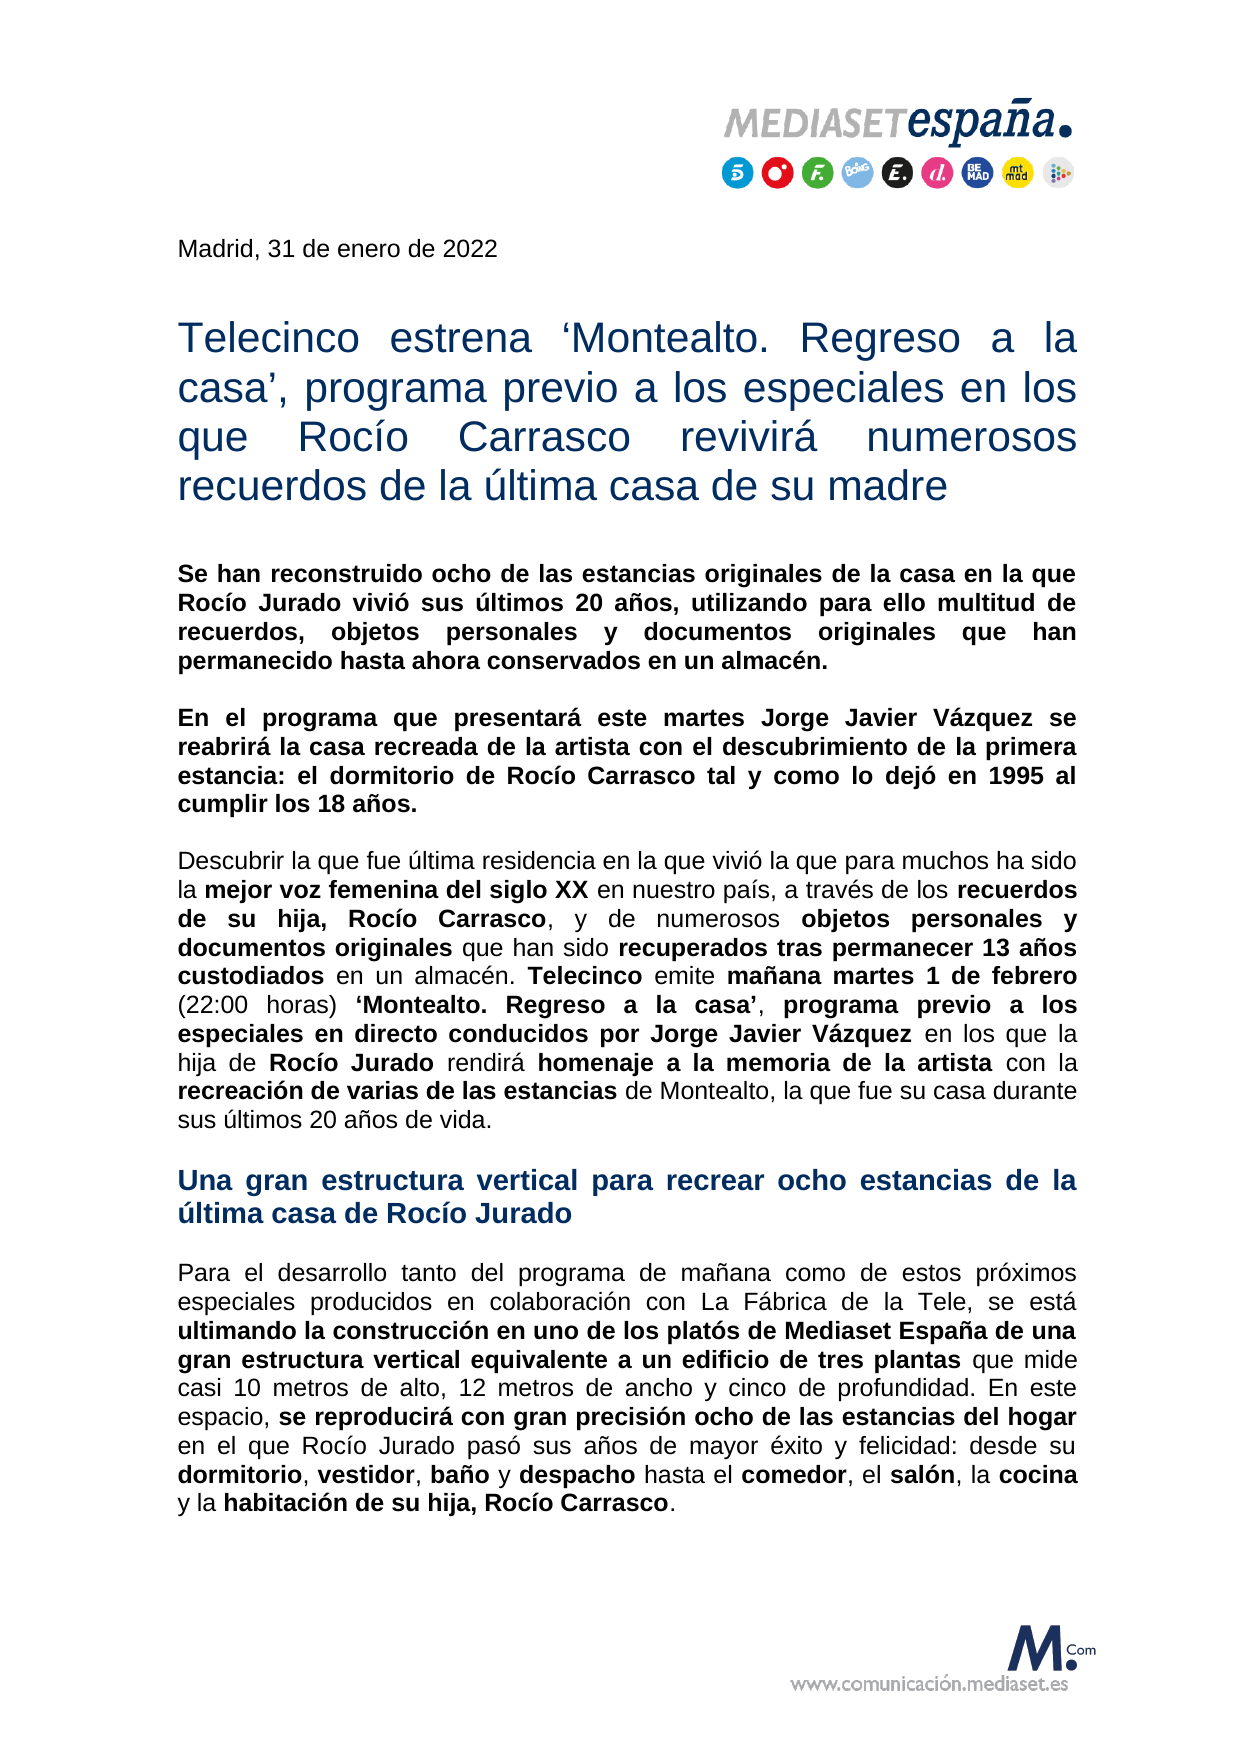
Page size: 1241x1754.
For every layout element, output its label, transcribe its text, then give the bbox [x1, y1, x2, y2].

picture [658, 87, 1140, 199]
picture [777, 1602, 1240, 1709]
text Descubrir la que fue última residencia en la que vivió la que para muchos ha sido la mejor voz femenina del siglo XX en nuestro país, a través de los recuerdos de su hija, Rocío Carrasco, y de numerosos objetos personales y documentos originales que han sido recuperados tras permanecer 13 años custodiados en un almacén. Telecinco emite mañana martes 1 de febrero (22:00 horas) ‘Montealto. Regreso a la casa’, programa previo a los especiales en directo conducidos por Jorge Javier Vázquez en los que la hija de Rocío Jurado rendirá homenaje a la memoria de la artista con la recreación de varias de las estancias de Montealto, la que fue su casa durante sus últimos 20 años de vida. [177, 846, 1078, 1134]
text Se han reconstruido ocho de las estancias originales de la casa en la que Rocío Jurado vivió sus últimos 20 años, utilizando para ello multitud de recuerdos, objetos personales y documentos originales que han permanecido hasta ahora conservados en un almacén. [177, 559, 1078, 674]
text Telecinco estrena ‘Montealto. Regreso a la casa’, programa previo a los especiales en los que Rocío Carrasco revivirá numerosos recuerdos de la última casa de su madre [177, 313, 1078, 509]
text Madrid, 31 de enero de 2022 [177, 234, 1078, 263]
text Para el desarrollo tanto del programa de mañana como de estos próximos especiales producidos en colaboración con La Fábrica de la Tele, se está ultimando la construcción en uno de los platós de Mediaset España de una gran estructura vertical equivalente a un edificio de tres plantas que mide casi 10 metros de alto, 12 metros de ancho y cinco de profundidad. En este espacio, se reproducirá con gran precisión ocho de las estancias del hogar en el que Rocío Jurado pasó sus años de mayor éxito y felicidad: desde su dormitorio, vestidor, baño y despacho hasta el comedor, el salón, la cocina y la habitación de su hija, Rocío Carrasco. [177, 1258, 1078, 1517]
text Una gran estructura vertical para recrear ocho estancias de la última casa de Rocío Jurado [177, 1162, 1078, 1229]
text En el programa que presentará este martes Jorge Javier Vázquez se reabrirá la casa recreada de la artista con el descubrimiento de la primera estancia: el dormitorio de Rocío Carrasco tal y como lo dejó en 1995 al cumplir los 18 años. [177, 703, 1078, 818]
